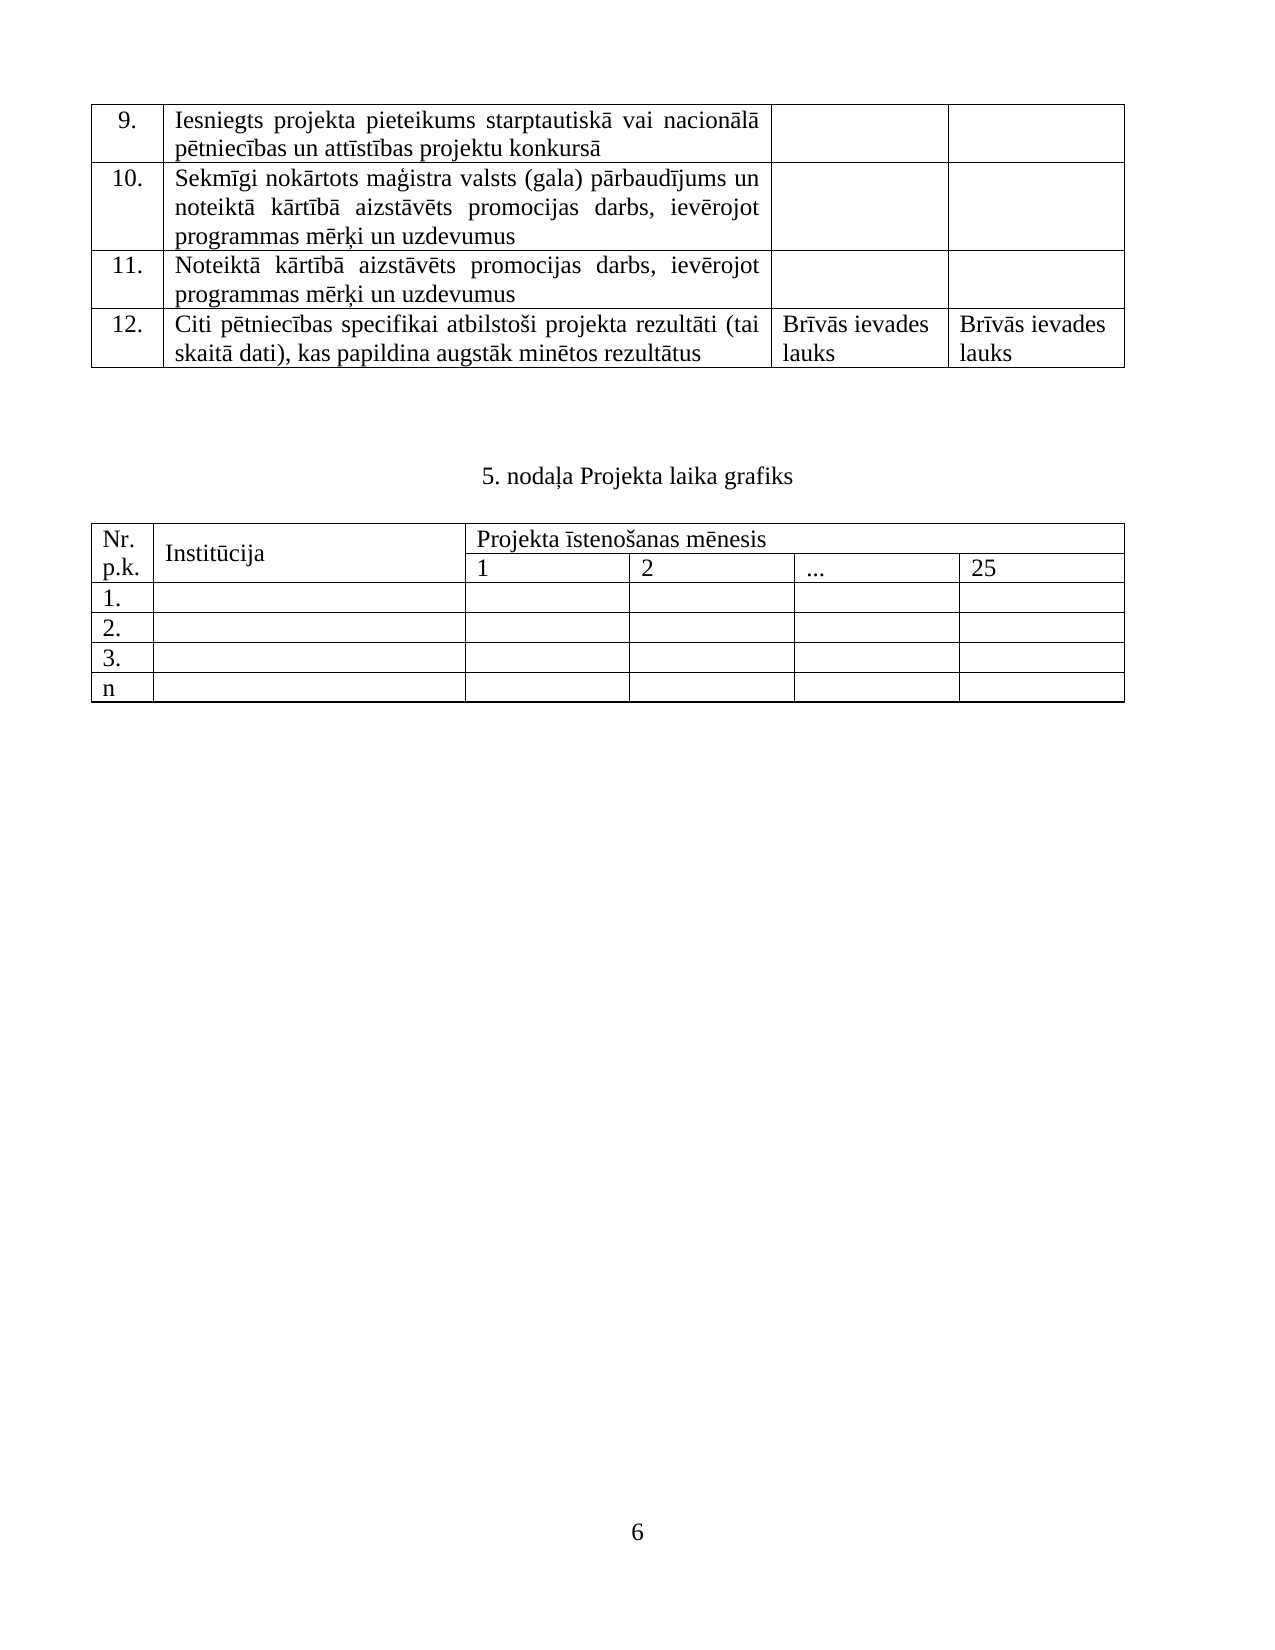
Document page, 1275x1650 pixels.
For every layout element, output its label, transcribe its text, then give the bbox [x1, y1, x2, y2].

table_cell [960, 643, 1124, 672]
table_cell 2 [630, 554, 794, 582]
table_header Institūcija [154, 524, 465, 582]
table_cell [949, 163, 1124, 249]
table_cell [154, 673, 465, 701]
table_cell [960, 554, 1124, 582]
table_cell [630, 643, 794, 672]
table_cell Noteiktā kārtībā aizstāvēts promocijas darbs, ievērojot programmas mērķi un uzdevumus [164, 251, 771, 308]
table_cell [795, 643, 959, 672]
table_cell [960, 613, 1124, 642]
table_cell [960, 673, 1124, 701]
table_cell [466, 643, 629, 672]
table_cell Brīvās ievades lauks [949, 309, 1124, 367]
table_cell [795, 613, 959, 642]
table_cell 12. [92, 309, 163, 367]
table_header Nr. p.k. [92, 524, 153, 582]
table_cell 3. [92, 643, 153, 672]
table_cell Iesniegts projekta pieteikums starptautiskā vai nacionālā pētniecības un attīstības projektu konkursā [164, 105, 771, 162]
table_cell Citi pētniecības specifikai atbilstoši projekta rezultāti (tai skaitā dati), kas papildina augstāk minētos rezultātus [164, 309, 771, 367]
table_cell [466, 583, 629, 612]
table_cell 1 [466, 554, 629, 582]
table_cell 11. [92, 251, 163, 308]
table_cell Brīvās ievades lauks [772, 309, 948, 367]
table_header Projekta īstenošanas mēnesis [466, 524, 1124, 552]
table_cell 9. [92, 105, 163, 162]
table_cell [154, 583, 465, 612]
table_cell [630, 613, 794, 642]
table_cell [154, 643, 465, 672]
table_cell [772, 105, 948, 162]
table_cell [630, 673, 794, 701]
table_cell [949, 105, 1124, 162]
table_cell 1. [92, 583, 153, 612]
table_cell Sekmīgi nokārtots maģistra valsts (gala) pārbaudījums un noteiktā kārtībā aizstāvēts promocijas darbs, ievērojot programmas mērķi un uzdevumus [164, 163, 771, 249]
table_cell [466, 673, 629, 701]
table_cell [772, 163, 948, 249]
table_cell ... [795, 554, 959, 582]
table_cell [630, 583, 794, 612]
table_cell [795, 583, 959, 612]
table_cell [795, 673, 959, 701]
table_cell [772, 251, 948, 308]
table_cell [960, 583, 1124, 612]
table_cell [466, 613, 629, 642]
table_cell [949, 251, 1124, 308]
table_cell [154, 613, 465, 642]
table_cell n [92, 673, 153, 701]
table_cell 2. [92, 613, 153, 642]
subtitle 5. nodaļa Projekta laika grafiks [150, 461, 1125, 489]
table_cell 10. [92, 163, 163, 249]
